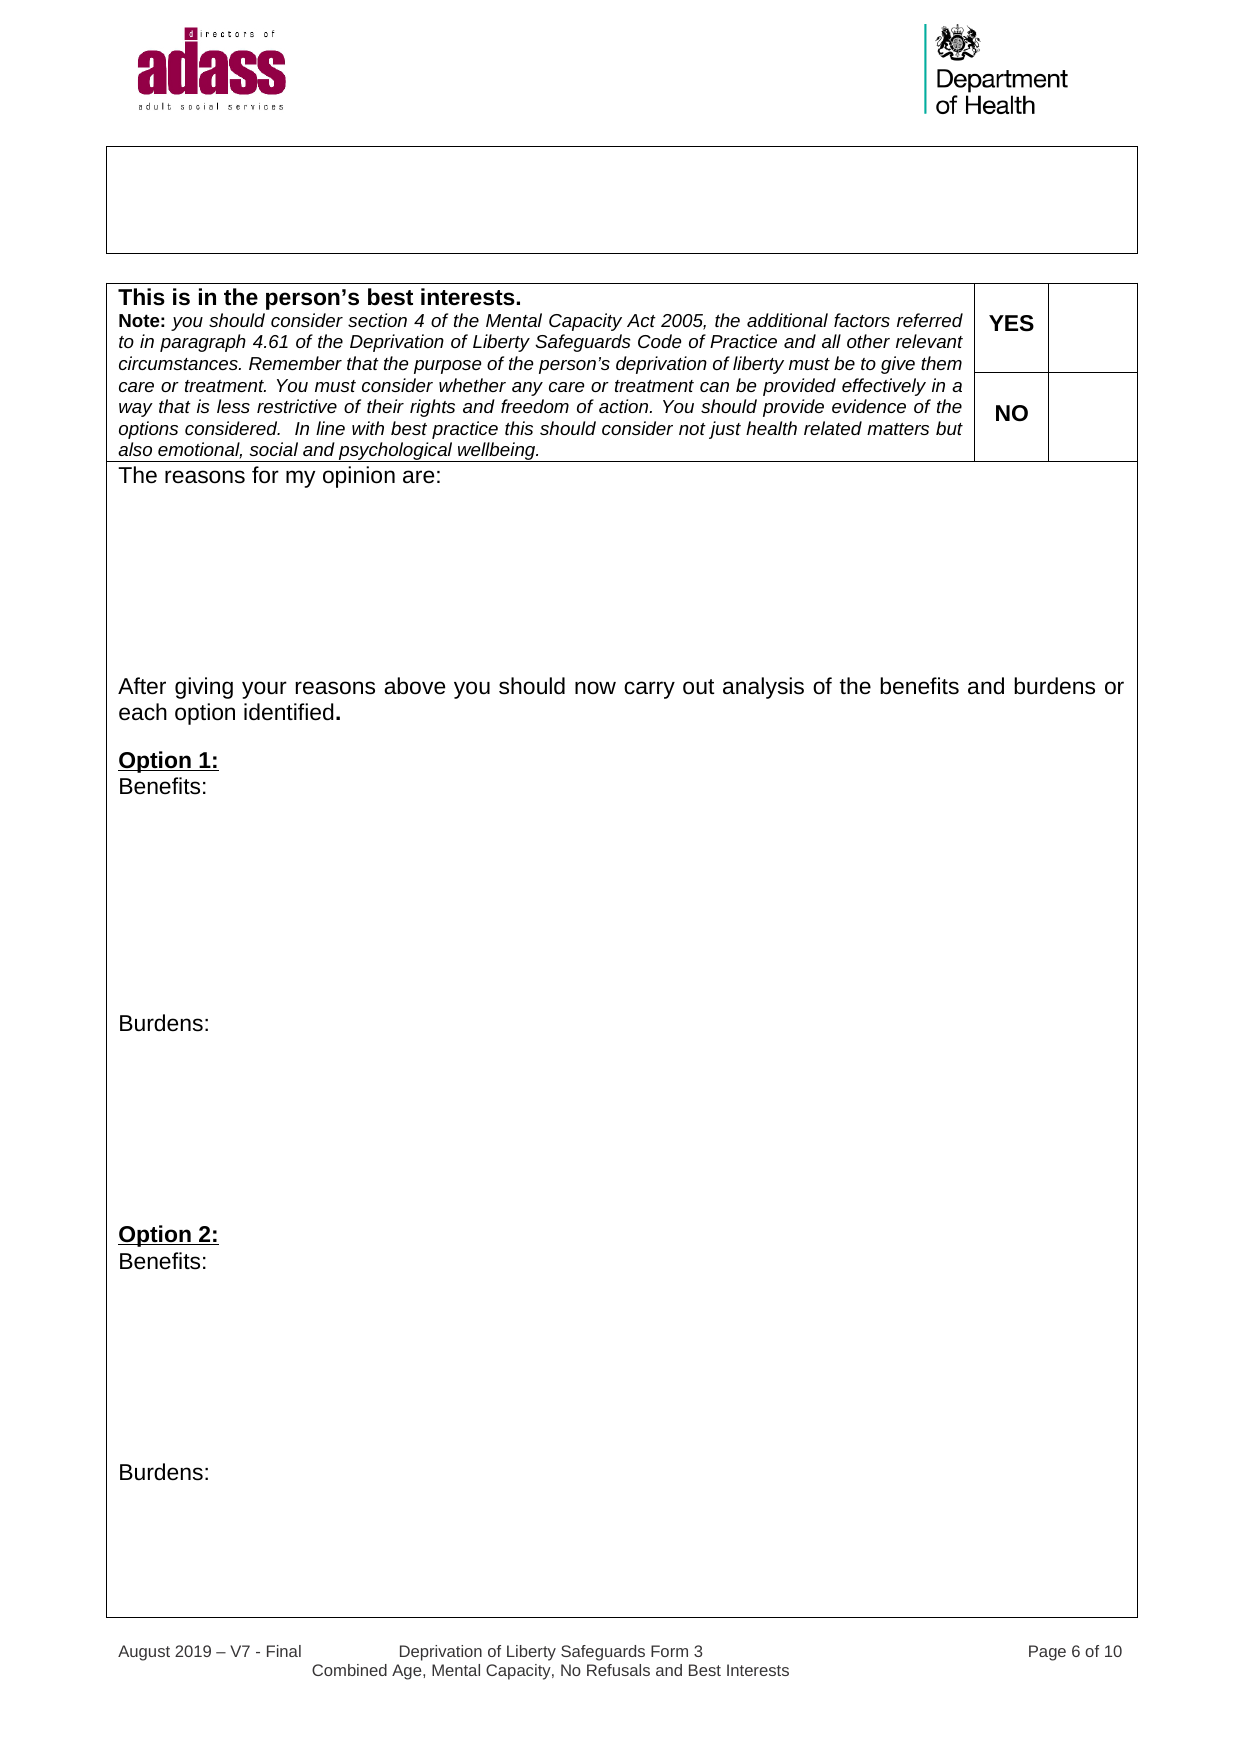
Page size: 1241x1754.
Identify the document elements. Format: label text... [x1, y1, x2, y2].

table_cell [107, 462, 1137, 1617]
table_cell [107, 147, 1137, 253]
picture [118, 23, 303, 118]
picture [924, 24, 1075, 119]
table_cell NO [975, 373, 1048, 461]
table_header YES [975, 284, 1048, 372]
table_cell [1049, 373, 1137, 461]
table_header This is in the person’s best interests. Note: you should consider section 4 of the Mental Capacity Act 2005, the additional factors referred to in paragraph 4.61 of the Deprivation of Liberty Safeguards Code of Practice and all other relevant circumstances. Remember that the purpose of the person’s deprivation of liberty must be to give them care or treatment. You must consider whether any care or treatment can be provided effectively in a way that is less restrictive of their rights and freedom of action. You should provide evidence of the options considered. In line with best practice this should consider not just health related matters but also emotional, social and psychological wellbeing. [107, 284, 974, 461]
table_header [1049, 284, 1137, 372]
